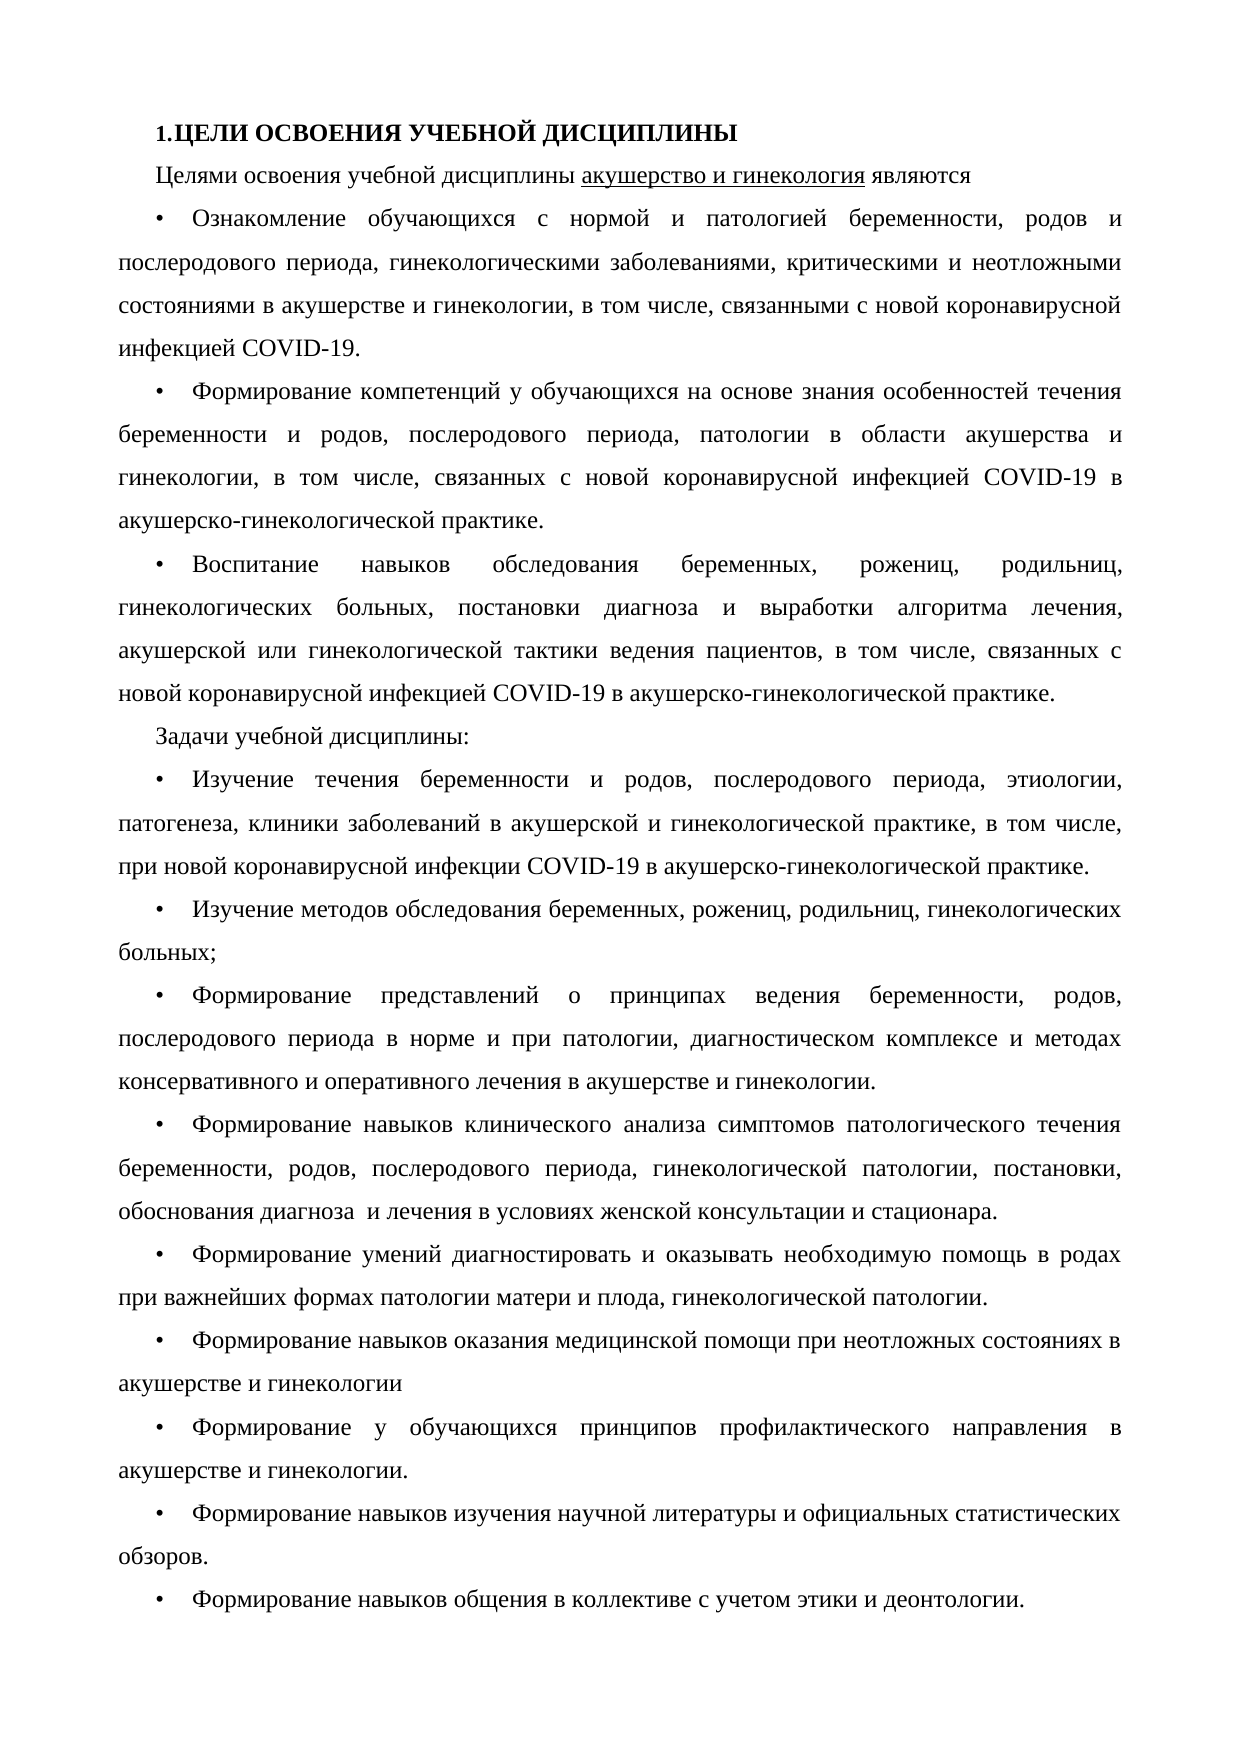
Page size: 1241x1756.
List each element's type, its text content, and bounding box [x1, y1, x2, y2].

list Формирование у обучающихся принципов профилактического направления в акушерстве и гинекологии. [118, 1412, 1122, 1484]
list Формирование компетенций у обучающихся на основе знания особенностей течения беременности и родов, послеродового периода, патологии в области акушерства и гинекологии, в том числе, связанных с новой коронавирусной инфекцией COVID-19 в акушерско-гинекологической практике. [118, 376, 1122, 534]
text Задачи учебной дисциплины: [155, 721, 1209, 750]
list Формирование представлений о принципах ведения беременности, родов, послеродового периода в норме и при патологии, диагностическом комплексе и методах консервативного и оперативного лечения в акушерстве и гинекологии. [118, 980, 1122, 1095]
list Формирование умений диагностировать и оказывать необходимую помощь в родах при важнейших формах патологии матери и плода, гинекологической патологии. [118, 1239, 1122, 1311]
list Ознакомление обучающихся с нормой и патологией беременности, родов и послеродового периода, гинекологическими заболеваниями, критическими и неотложными состояниями в акушерстве и гинекологии, в том числе, связанными с новой коронавирусной инфекцией COVID-19. [118, 203, 1122, 362]
list ЦЕЛИ ОСВОЕНИЯ УЧЕБНОЙ ДИСЦИПЛИНЫ [155, 118, 1209, 147]
list Формирование навыков общения в коллективе с учетом этики и деонтологии. [155, 1584, 1209, 1613]
list Формирование навыков клинического анализа симптомов патологического течения беременности, родов, послеродового периода, гинекологической патологии, постановки, обоснования диагноза и лечения в условиях женской консультации и стационара. [118, 1109, 1122, 1224]
list Формирование навыков оказания медицинской помощи при неотложных состояниях в акушерстве и гинекологии [118, 1325, 1122, 1397]
list Формирование навыков изучения научной литературы и официальных статистических обзоров. [118, 1498, 1122, 1570]
list Изучение методов обследования беременных, рожениц, родильниц, гинекологических больных; [118, 894, 1122, 966]
text Целями освоения учебной дисциплины акушерство и гинекология являются [155, 161, 1209, 189]
list Воспитание навыков обследования беременных, рожениц, родильниц, гинекологических больных, постановки диагноза и выработки алгоритма лечения, акушерской или гинекологической тактики ведения пациентов, в том числе, связанных с новой коронавирусной инфекцией COVID-19 в акушерско-гинекологической практике. [118, 549, 1123, 707]
list Изучение течения беременности и родов, послеродового периода, этиологии, патогенеза, клиники заболеваний в акушерской и гинекологической практике, в том числе, при новой коронавирусной инфекции COVID-19 в акушерско-гинекологической практике. [118, 764, 1123, 879]
